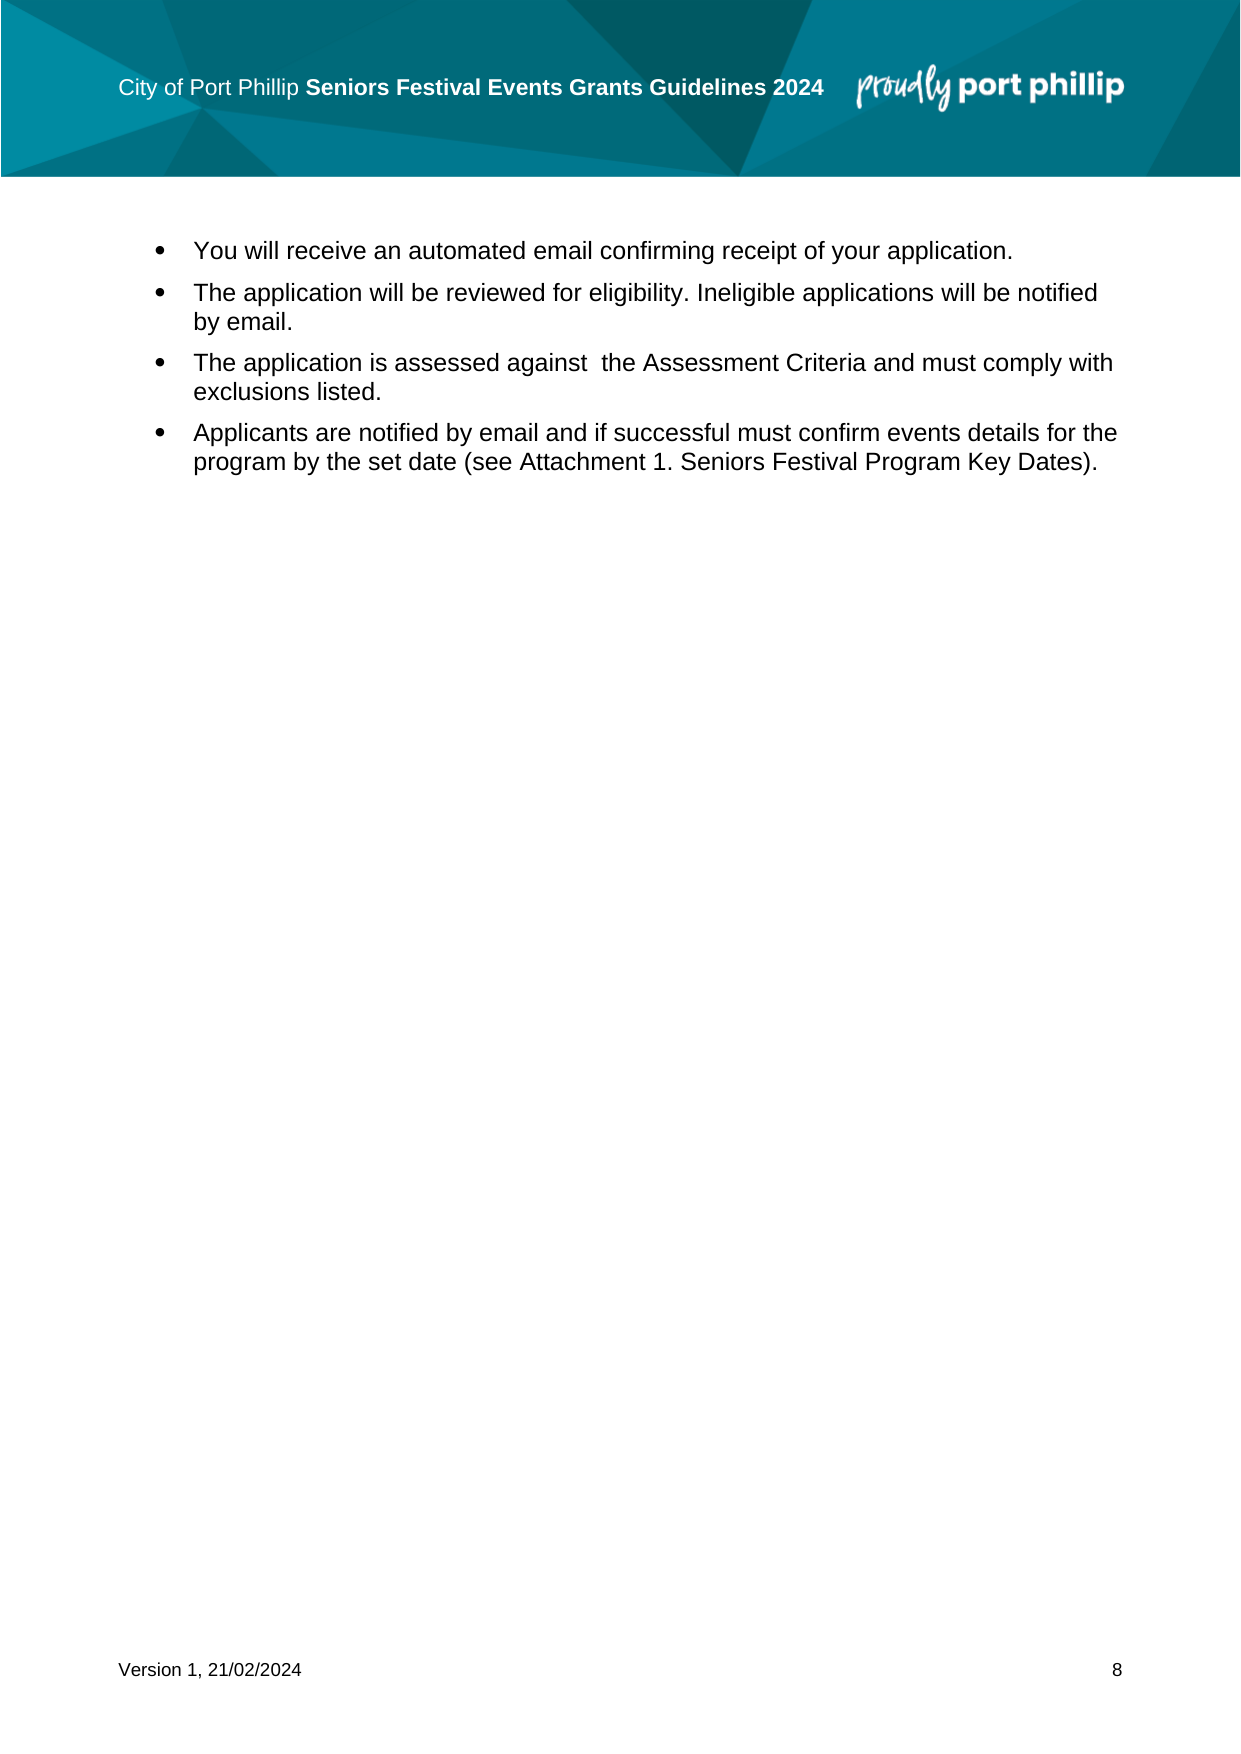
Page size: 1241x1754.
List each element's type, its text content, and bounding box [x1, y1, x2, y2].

text Applicants are notified by email and if successful must confirm events details for the program by the set date (see Attachment 1. Seniors Festival Program Key Dates). [156, 418, 1122, 475]
text You will receive an automated email confirming receipt of your application. [156, 236, 1122, 265]
text The application is assessed against the Assessment Criteria and must comply with exclusions listed. [156, 348, 1122, 405]
text The application will be reviewed for eligibility. Ineligible applications will be notified by email. [156, 278, 1122, 335]
picture [1, 0, 1241, 177]
